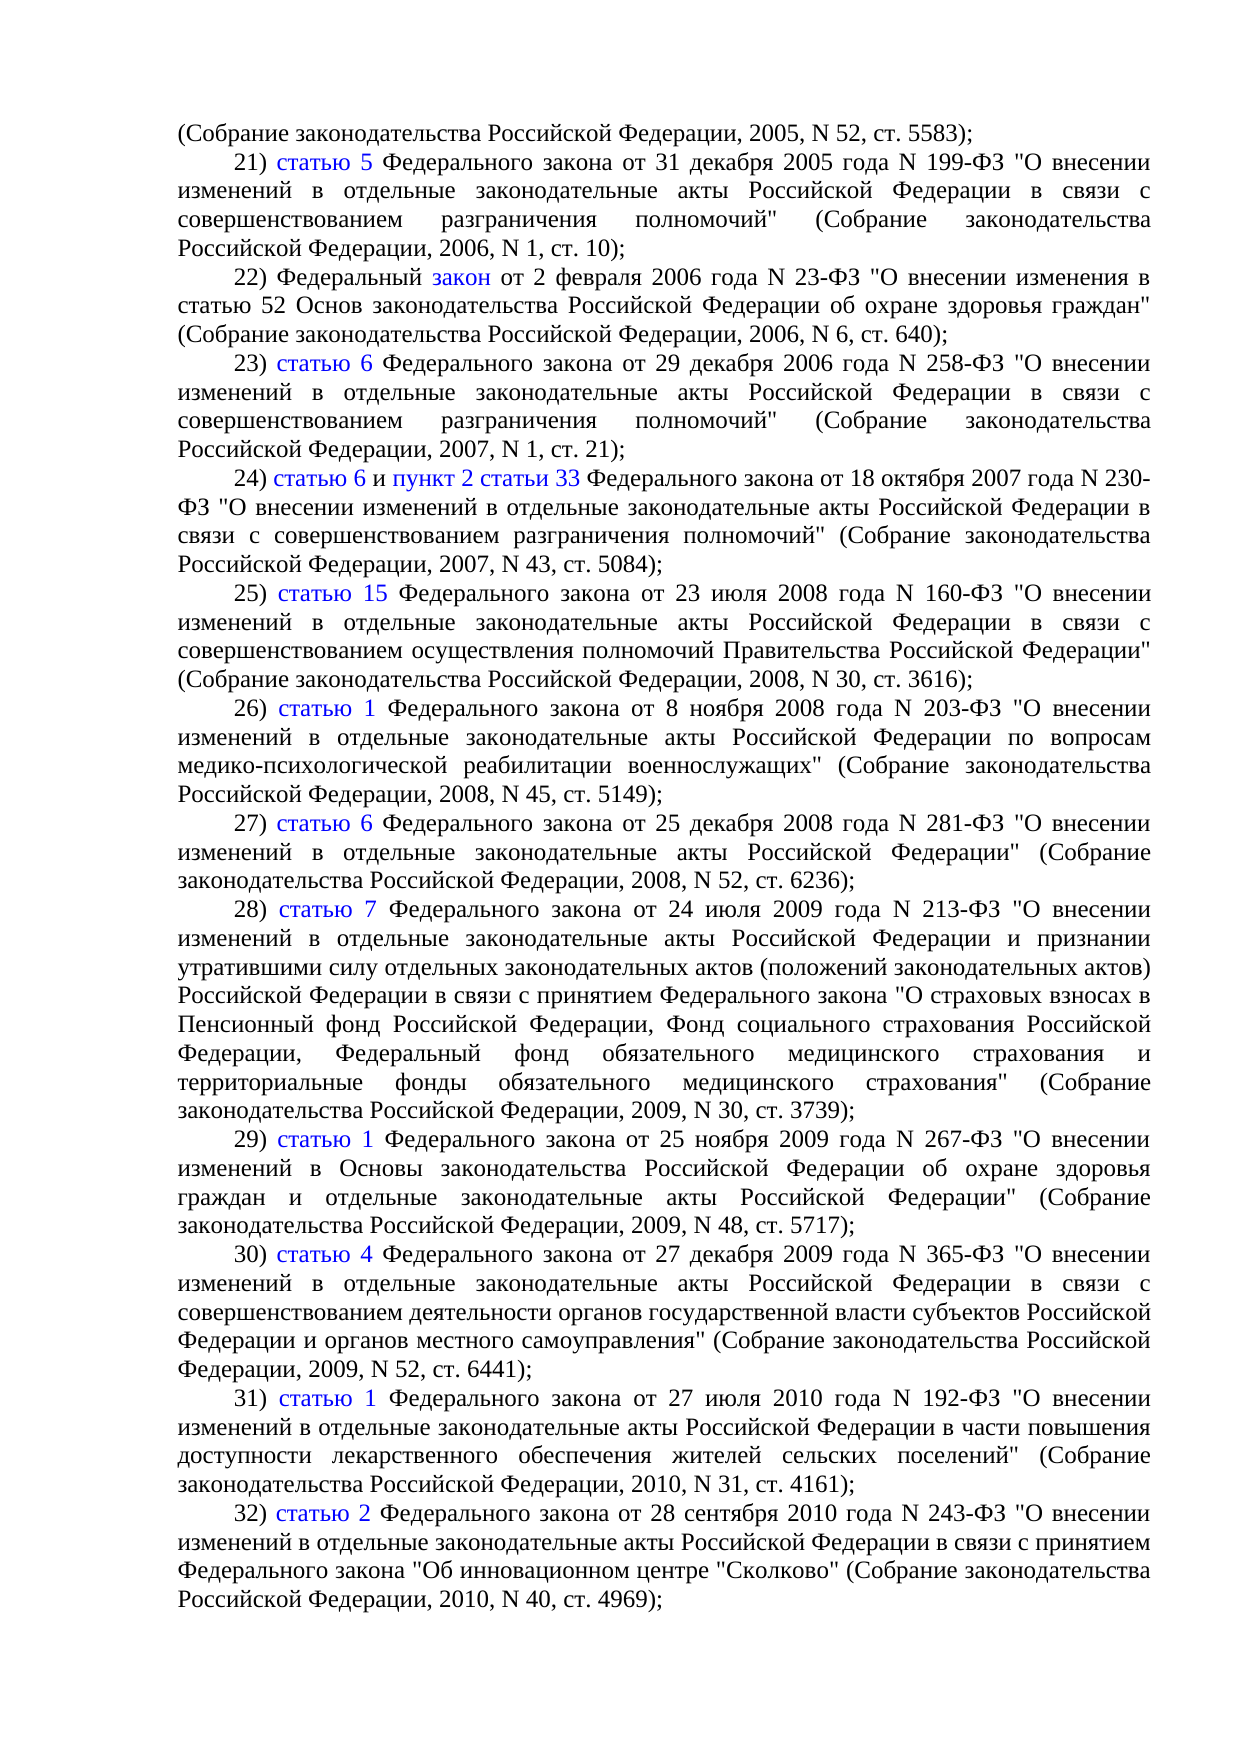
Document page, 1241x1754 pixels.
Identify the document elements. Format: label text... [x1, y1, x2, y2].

text 24) статью 6 и пункт 2 статьи 33 Федерального закона от 18 октября 2007 года N 230-ФЗ "О внесении изменений в отдельные законодательные акты Российской Федерации в связи с совершенствованием разграничения полномочий" (Собрание законодательства Российской Федерации, 2007, N 43, ст. 5084); [177, 463, 1152, 578]
text 21) статью 5 Федерального закона от 31 декабря 2005 года N 199-ФЗ "О внесении изменений в отдельные законодательные акты Российской Федерации в связи с совершенствованием разграничения полномочий" (Собрание законодательства Российской Федерации, 2006, N 1, ст. 10); [177, 147, 1152, 262]
text 26) статью 1 Федерального закона от 8 ноября 2008 года N 203-ФЗ "О внесении изменений в отдельные законодательные акты Российской Федерации по вопросам медико-психологической реабилитации военнослужащих" (Собрание законодательства Российской Федерации, 2008, N 45, ст. 5149); [177, 693, 1152, 808]
text 27) статью 6 Федерального закона от 25 декабря 2008 года N 281-ФЗ "О внесении изменений в отдельные законодательные акты Российской Федерации" (Собрание законодательства Российской Федерации, 2008, N 52, ст. 6236); [177, 808, 1152, 894]
text 28) статью 7 Федерального закона от 24 июля 2009 года N 213-ФЗ "О внесении изменений в отдельные законодательные акты Российской Федерации и признании утратившими силу отдельных законодательных актов (положений законодательных актов) Российской Федерации в связи с принятием Федерального закона "О страховых взносах в Пенсионный фонд Российской Федерации, Фонд социального страхования Российской Федерации, Федеральный фонд обязательного медицинского страхования и территориальные фонды обязательного медицинского страхования" (Собрание законодательства Российской Федерации, 2009, N 30, ст. 3739); [177, 894, 1152, 1124]
text 32) статью 2 Федерального закона от 28 сентября 2010 года N 243-ФЗ "О внесении изменений в отдельные законодательные акты Российской Федерации в связи с принятием Федерального закона "Об инновационном центре "Сколково" (Собрание законодательства Российской Федерации, 2010, N 40, ст. 4969); [177, 1498, 1152, 1613]
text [177, 118, 1152, 147]
text 22) Федеральный закон от 2 февраля 2006 года N 23-ФЗ "О внесении изменения в статью 52 Основ законодательства Российской Федерации об охране здоровья граждан" (Собрание законодательства Российской Федерации, 2006, N 6, ст. 640); [177, 262, 1152, 348]
text 30) статью 4 Федерального закона от 27 декабря 2009 года N 365-ФЗ "О внесении изменений в отдельные законодательные акты Российской Федерации в связи с совершенствованием деятельности органов государственной власти субъектов Российской Федерации и органов местного самоуправления" (Собрание законодательства Российской Федерации, 2009, N 52, ст. 6441); [177, 1239, 1152, 1383]
text 31) статью 1 Федерального закона от 27 июля 2010 года N 192-ФЗ "О внесении изменений в отдельные законодательные акты Российской Федерации в части повышения доступности лекарственного обеспечения жителей сельских поселений" (Собрание законодательства Российской Федерации, 2010, N 31, ст. 4161); [177, 1383, 1152, 1498]
text 23) статью 6 Федерального закона от 29 декабря 2006 года N 258-ФЗ "О внесении изменений в отдельные законодательные акты Российской Федерации в связи с совершенствованием разграничения полномочий" (Собрание законодательства Российской Федерации, 2007, N 1, ст. 21); [177, 348, 1152, 463]
text 29) статью 1 Федерального закона от 25 ноября 2009 года N 267-ФЗ "О внесении изменений в Основы законодательства Российской Федерации об охране здоровья граждан и отдельные законодательные акты Российской Федерации" (Собрание законодательства Российской Федерации, 2009, N 48, ст. 5717); [177, 1124, 1152, 1239]
text 25) статью 15 Федерального закона от 23 июля 2008 года N 160-ФЗ "О внесении изменений в отдельные законодательные акты Российской Федерации в связи с совершенствованием осуществления полномочий Правительства Российской Федерации" (Собрание законодательства Российской Федерации, 2008, N 30, ст. 3616); [177, 578, 1152, 693]
